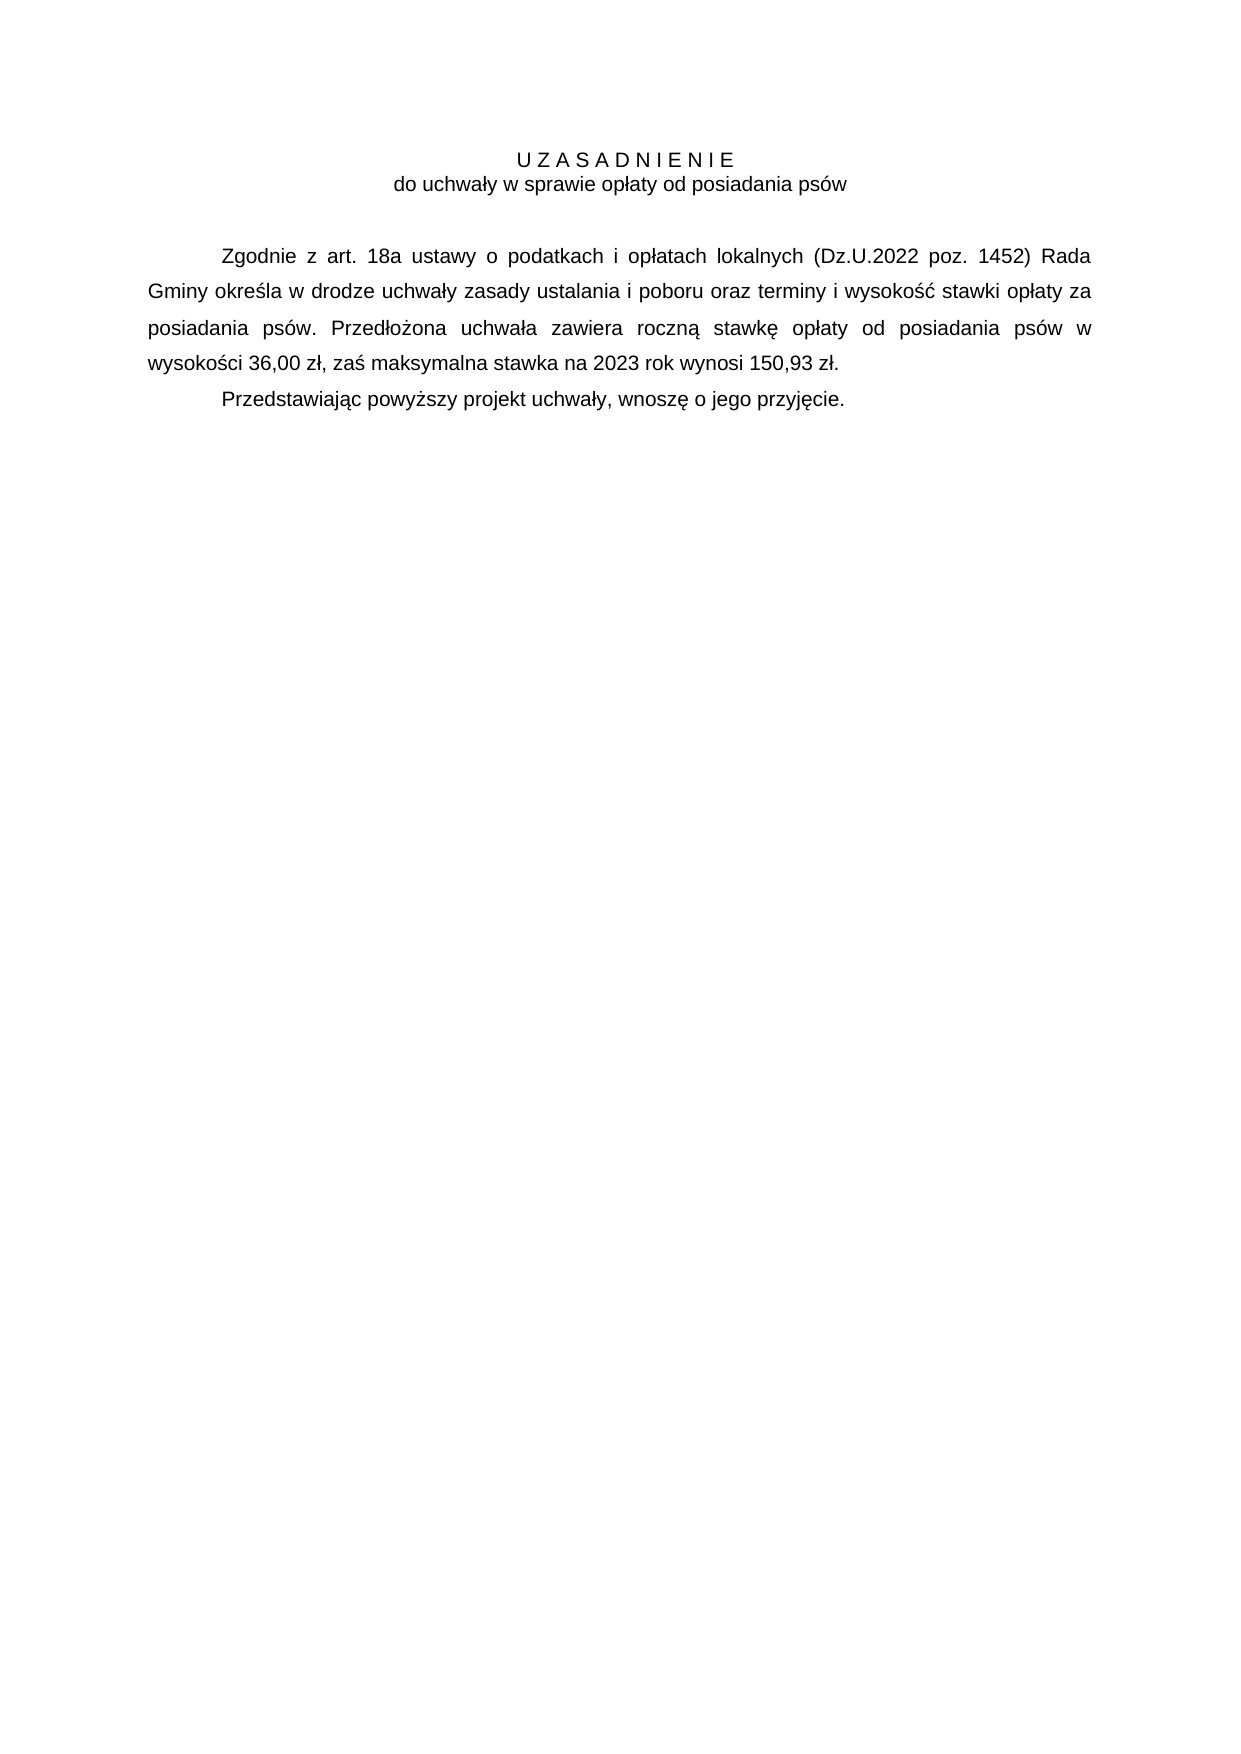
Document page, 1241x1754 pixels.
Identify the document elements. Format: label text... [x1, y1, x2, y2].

text do uchwały w sprawie opłaty od posiadania psów [148, 172, 1093, 196]
text Zgodnie z art. 18a ustawy o podatkach i opłatach lokalnych (Dz.U.2022 poz. 1452) Rada Gminy określa w drodze uchwały zasady ustalania i poboru oraz terminy i wysokość stawki opłaty za posiadania psów. Przedłożona uchwała zawiera roczną stawkę opłaty od posiadania psów w wysokości 36,00 zł, zaś maksymalna stawka na 2023 rok wynosi 150,93 zł. [148, 243, 1093, 375]
text Przedstawiając powyższy projekt uchwały, wnoszę o jego przyjęcie. [148, 387, 1093, 411]
text U Z A S A D N I E N I E [443, 148, 1093, 172]
